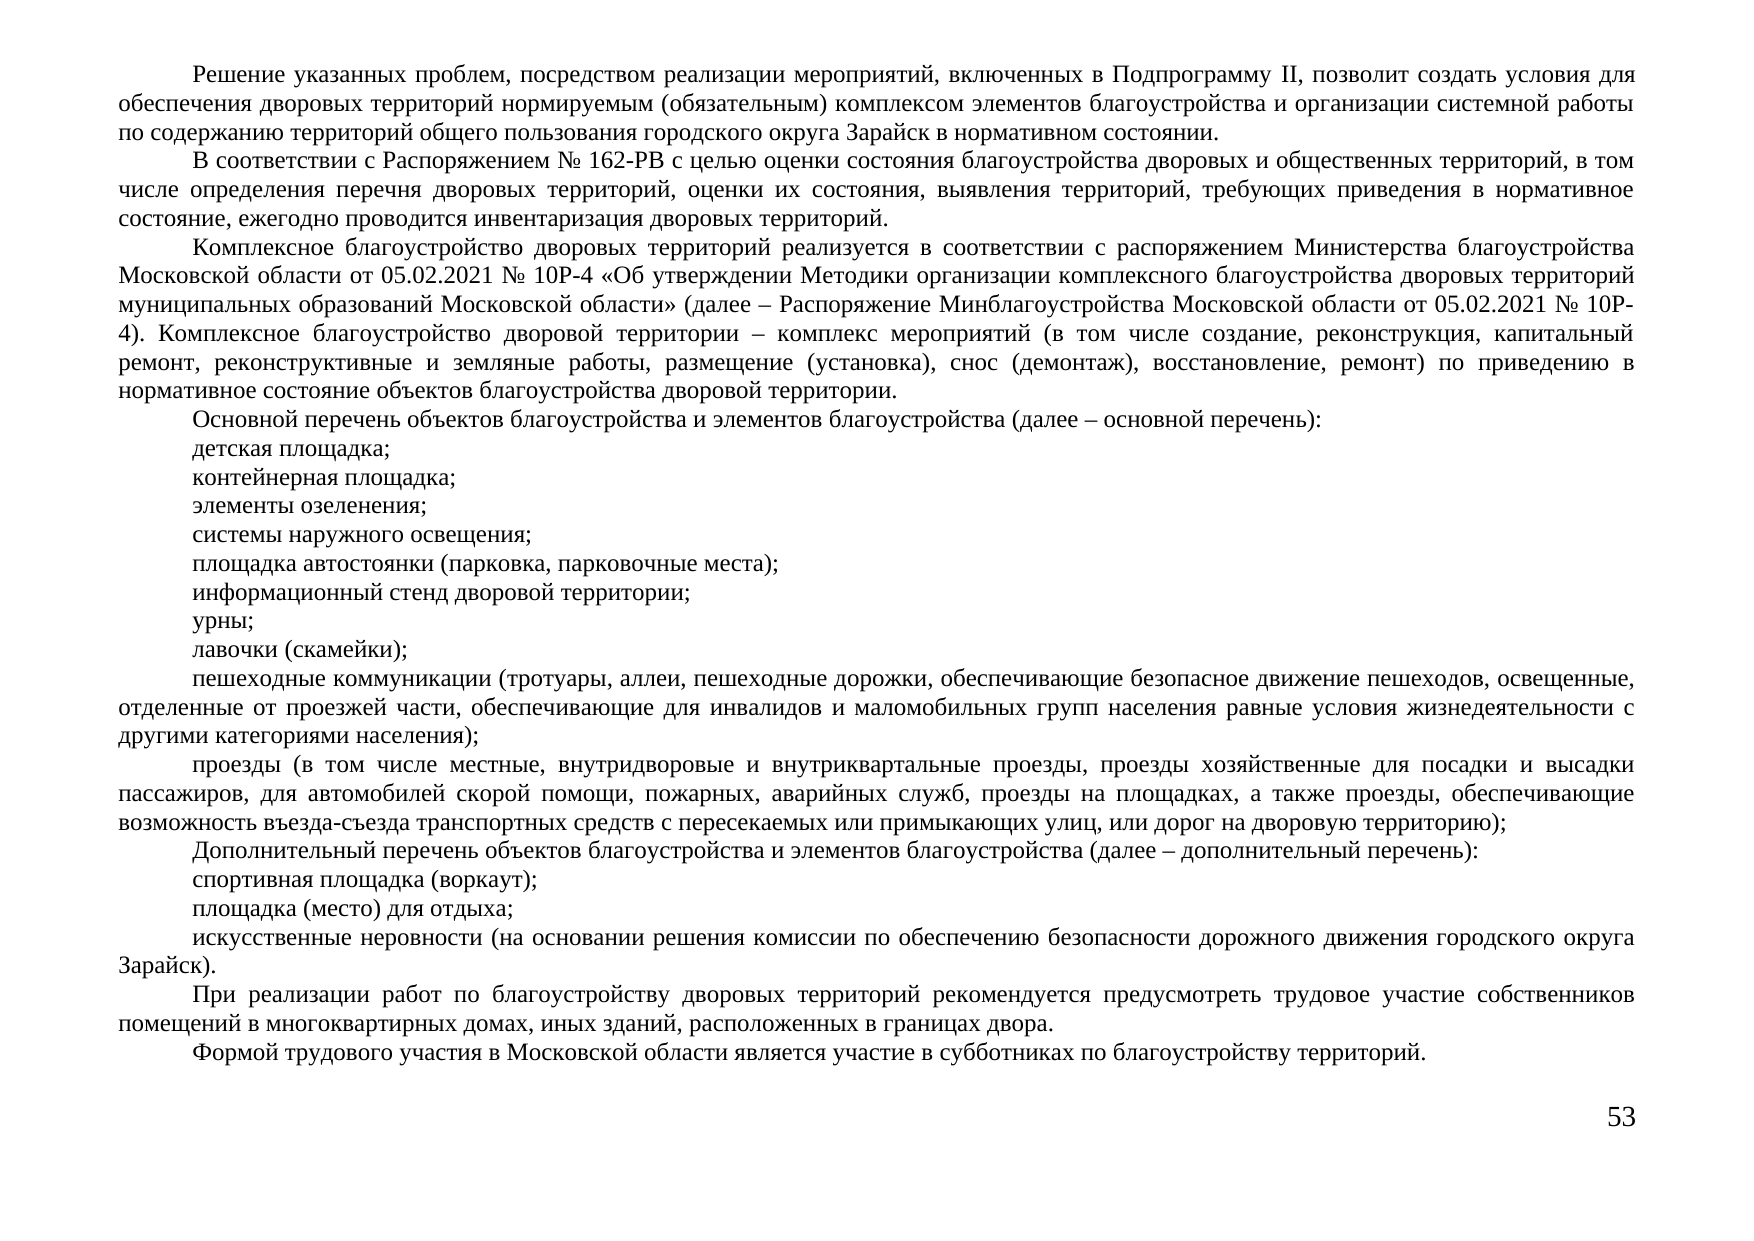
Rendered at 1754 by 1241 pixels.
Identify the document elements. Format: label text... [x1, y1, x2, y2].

text искусственные неровности (на основании решения комиссии по обеспечению безопасности дорожного движения городского округа Зарайск). [118, 922, 1636, 979]
text В соответствии с Распоряжением № 162-РВ с целью оценки состояния благоустройства дворовых и общественных территорий, в том числе определения перечня дворовых территорий, оценки их состояния, выявления территорий, требующих приведения в нормативное состояние, ежегодно проводится инвентаризация дворовых территорий. [118, 145, 1636, 232]
text системы наружного освещения; [192, 519, 1636, 548]
text информационный стенд дворовой территории; [192, 577, 1636, 605]
text спортивная площадка (воркаут); [118, 864, 1636, 893]
text Дополнительный перечень объектов благоустройства и элементов благоустройства (далее – дополнительный перечень): [118, 835, 1636, 864]
text Формой трудового участия в Московской области является участие в субботниках по благоустройству территорий. [118, 1037, 1636, 1065]
text площадка (место) для отдыха; [118, 893, 1636, 922]
text элементы озеленения; [192, 490, 1636, 519]
text контейнерная площадка; [192, 462, 1636, 490]
text Основной перечень объектов благоустройства и элементов благоустройства (далее – основной перечень): [118, 404, 1636, 433]
text урны; [192, 605, 1636, 634]
text проезды (в том числе местные, внутридворовые и внутриквартальные проезды, проезды хозяйственные для посадки и высадки пассажиров, для автомобилей скорой помощи, пожарных, аварийных служб, проезды на площадках, а также проезды, обеспечивающие возможность въезда-съезда транспортных средств с пересекаемых или примыкающих улиц, или дорог на дворовую территорию); [118, 749, 1636, 835]
text Комплексное благоустройство дворовых территорий реализуется в соответствии с распоряжением Министерства благоустройства Московской области от 05.02.2021 № 10Р-4 «Об утверждении Методики организации комплексного благоустройства дворовых территорий муниципальных образований Московской области» (далее – Распоряжение Минблагоустройства Московской области от 05.02.2021 № 10Р-4). Комплексное благоустройство дворовой территории – комплекс мероприятий (в том числе создание, реконструкция, капитальный ремонт, реконструктивные и земляные работы, размещение (установка), снос (демонтаж), восстановление, ремонт) по приведению в нормативное состояние объектов благоустройства дворовой территории. [118, 232, 1636, 404]
text пешеходные коммуникации (тротуары, аллеи, пешеходные дорожки, обеспечивающие безопасное движение пешеходов, освещенные, отделенные от проезжей части, обеспечивающие для инвалидов и маломобильных групп населения равные условия жизнедеятельности с другими категориями населения); [118, 663, 1636, 749]
text лавочки (скамейки); [192, 634, 1636, 663]
text площадка автостоянки (парковка, парковочные места); [192, 548, 1636, 577]
text Решение указанных проблем, посредством реализации мероприятий, включенных в Подпрограмму II, позволит создать условия для обеспечения дворовых территорий нормируемым (обязательным) комплексом элементов благоустройства и организации системной работы по содержанию территорий общего пользования городского округа Зарайск в нормативном состоянии. [118, 59, 1636, 145]
text При реализации работ по благоустройству дворовых территорий рекомендуется предусмотреть трудовое участие собственников помещений в многоквартирных домах, иных зданий, расположенных в границах двора. [118, 979, 1636, 1037]
text детская площадка; [192, 433, 1636, 462]
